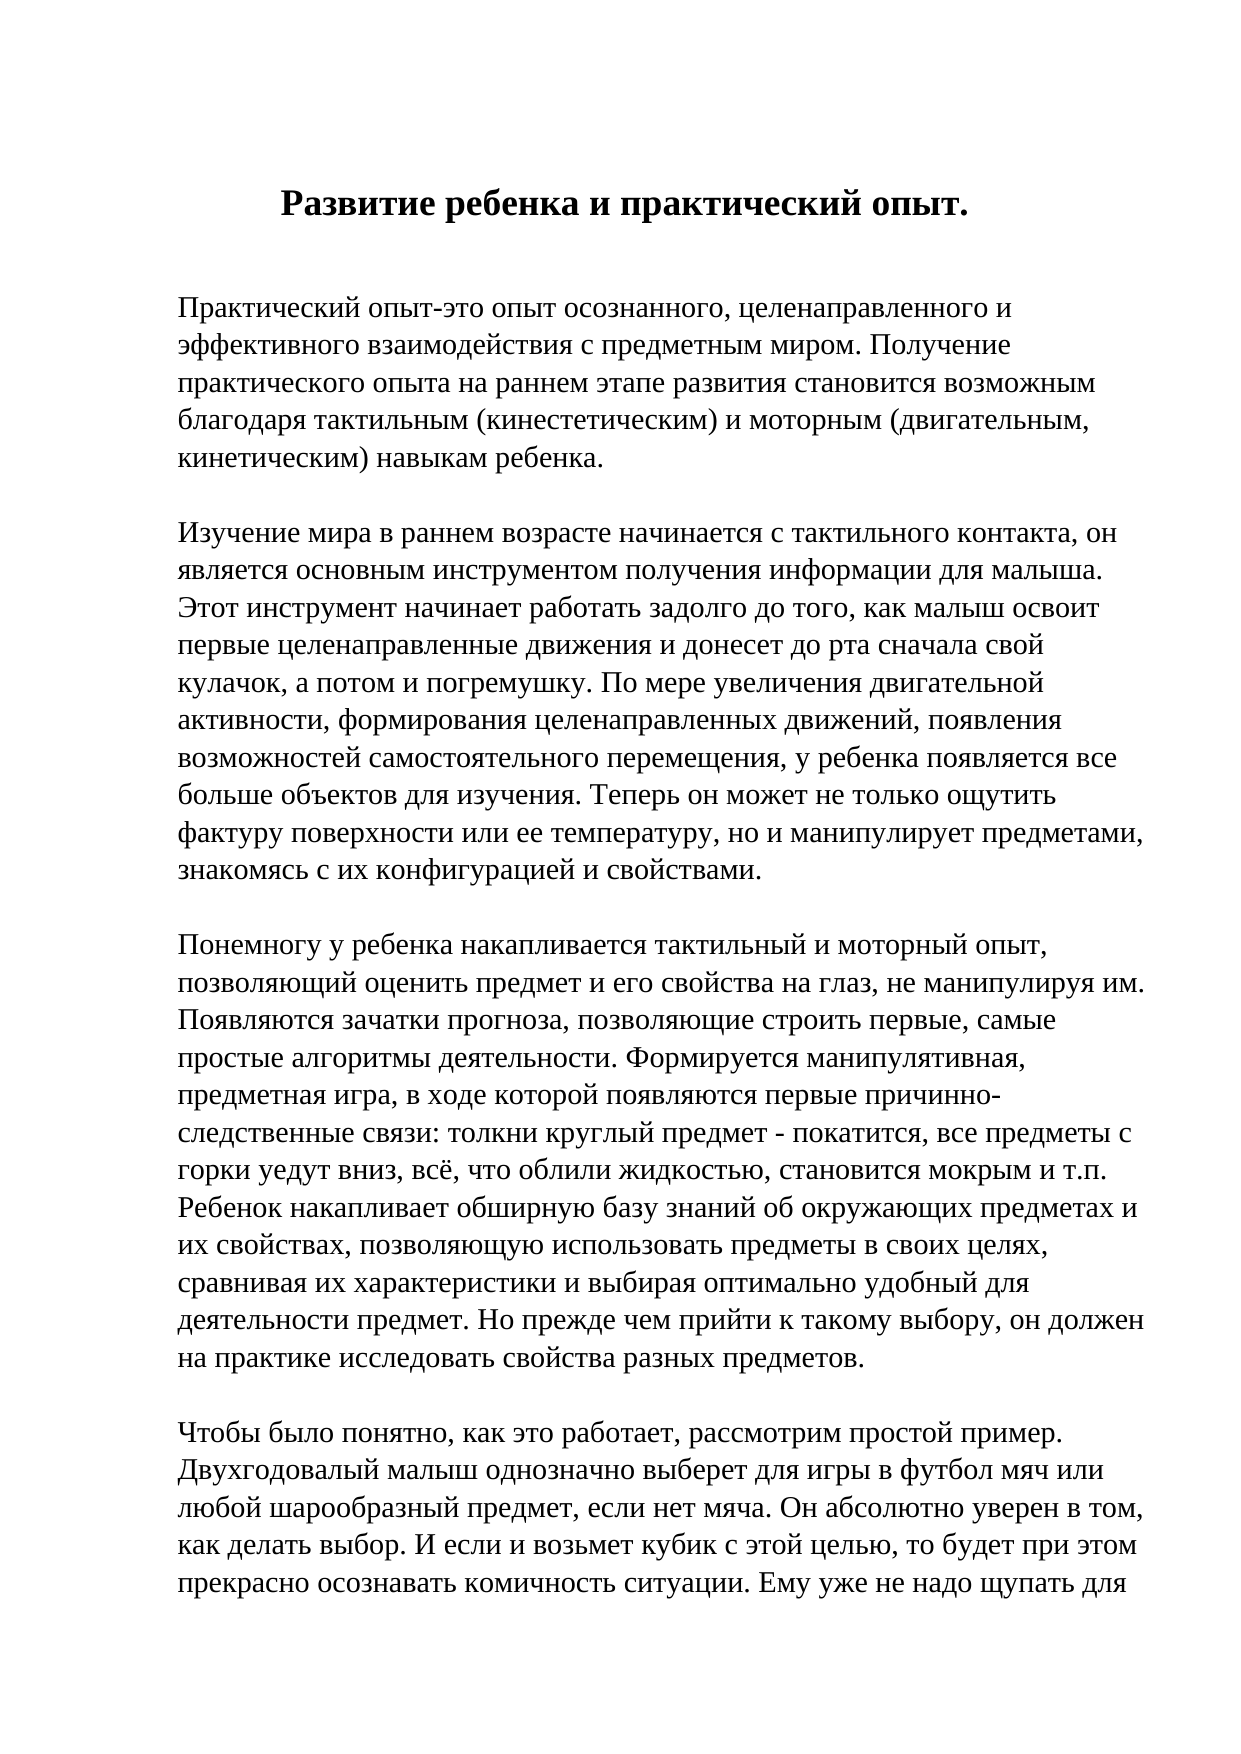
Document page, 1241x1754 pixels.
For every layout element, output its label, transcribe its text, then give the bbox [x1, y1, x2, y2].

text Развитие ребенка и практический опыт. [177, 181, 1152, 224]
text Практический опыт-это опыт осознанного, целенаправленного и эффективного взаимодействия с предметным миром. Получение практического опыта на раннем этапе развития становится возможным благодаря тактильным (кинестетическим) и моторным (двигательным, кинетическим) навыкам ребенка. [177, 286, 1152, 474]
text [177, 1411, 1152, 1599]
text Понемногу у ребенка накапливается тактильный и моторный опыт, позволяющий оценить предмет и его свойства на глаз, не манипулируя им. Появляются зачатки прогноза, позволяющие строить первые, самые простые алгоритмы деятельности. Формируется манипулятивная, предметная игра, в ходе которой появляются первые причинно-следственные связи: толкни круглый предмет - покатится, все предметы с горки уедут вниз, всё, что облили жидкостью, становится мокрым и т.п. Ребенок накапливает обширную базу знаний об окружающих предметах и их свойствах, позволяющую использовать предметы в своих целях, сравнивая их характеристики и выбирая оптимально удобный для деятельности предмет. Но прежде чем прийти к такому выбору, он должен на практике исследовать свойства разных предметов. [177, 924, 1152, 1374]
text Изучение мира в раннем возрасте начинается с тактильного контакта, он является основным инструментом получения информации для малыша. Этот инструмент начинает работать задолго до того, как малыш освоит первые целенаправленные движения и донесет до рта сначала свой кулачок, а потом и погремушку. По мере увеличения двигательной активности, формирования целенаправленных движений, появления возможностей самостоятельного перемещения, у ребенка появляется все больше объектов для изучения. Теперь он может не только ощутить фактуру поверхности или ее температуру, но и манипулирует предметами, знакомясь с их конфигурацией и свойствами. [177, 511, 1152, 886]
